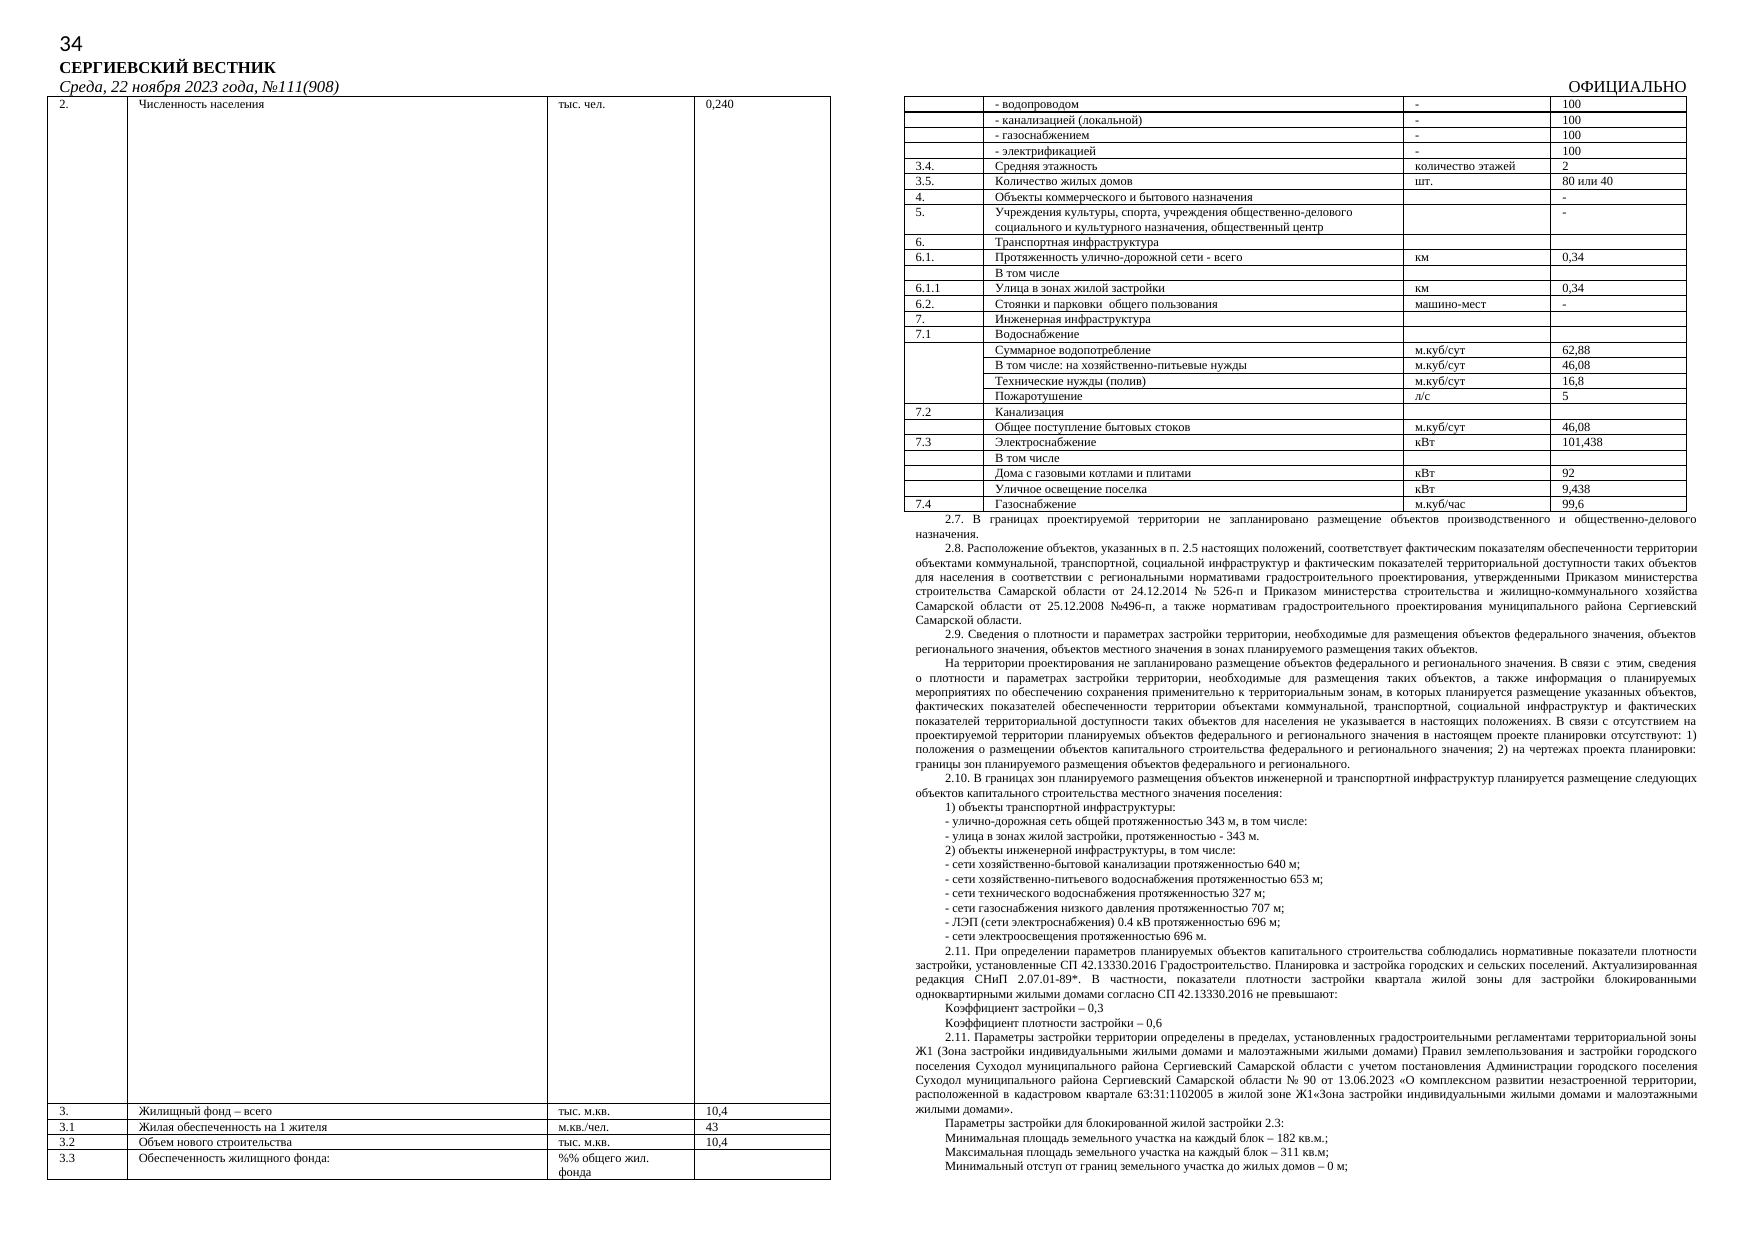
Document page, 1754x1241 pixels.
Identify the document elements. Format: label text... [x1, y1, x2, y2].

text 2) объекты инженерной инфраструктуры, в том числе: [915, 843, 1698, 857]
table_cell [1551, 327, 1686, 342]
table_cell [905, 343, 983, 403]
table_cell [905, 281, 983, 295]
text 2.11. Параметры застройки территории определены в пределах, установленных градостроительными регламентами территориальной зоны Ж1 (Зона застройки индивидуальными жилыми домами и малоэтажными жилыми домами) Правил землепользования и застройки городского поселения Суходол муниципального района Сергиевский Самарской области с учетом постановления Администрации городского поселения Суходол муниципального района Сергиевский Самарской области № 90 от 13.06.2023 «О комплексном развитии незастроенной территории, расположенной в кадастровом квартале 63:31:1102005 в жилой зоне Ж1«Зона застройки индивидуальными жилыми домами и малоэтажными жилыми домами». [915, 1030, 1698, 1116]
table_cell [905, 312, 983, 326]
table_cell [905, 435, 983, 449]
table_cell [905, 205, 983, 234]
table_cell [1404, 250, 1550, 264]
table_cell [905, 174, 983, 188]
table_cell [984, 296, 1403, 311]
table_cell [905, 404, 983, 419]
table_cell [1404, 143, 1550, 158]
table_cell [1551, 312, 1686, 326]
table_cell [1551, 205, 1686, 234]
text Максимальная площадь земельного участка на каждый блок – 311 кв.м; [915, 1145, 1698, 1159]
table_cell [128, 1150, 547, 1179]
text - ЛЭП (сети электроснабжения) 0.4 кВ протяженностью 696 м; [915, 915, 1698, 929]
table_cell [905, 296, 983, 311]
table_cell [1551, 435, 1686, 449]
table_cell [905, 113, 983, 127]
text 2.8. Расположение объектов, указанных в п. 2.5 настоящих положений, соответствует фактическим показателям обеспеченности территории объектами коммунальной, транспортной, социальной инфраструктур и фактическим показателей территориальной доступности таких объектов для населения в соответствии с региональными нормативами градостроительного проектирования, утвержденными Приказом министерства строительства Самарской области от 24.12.2014 № 526-п и Приказом министерства строительства и жилищно-коммунального хозяйства Самарской области от 25.12.2008 №496-п, а также нормативам градостроительного проектирования муниципального района Сергиевский Самарской области. [915, 541, 1698, 627]
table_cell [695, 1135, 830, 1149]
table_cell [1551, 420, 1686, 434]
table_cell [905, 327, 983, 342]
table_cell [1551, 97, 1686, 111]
text - улица в зонах жилой застройки, протяженностью - 343 м. [915, 828, 1698, 843]
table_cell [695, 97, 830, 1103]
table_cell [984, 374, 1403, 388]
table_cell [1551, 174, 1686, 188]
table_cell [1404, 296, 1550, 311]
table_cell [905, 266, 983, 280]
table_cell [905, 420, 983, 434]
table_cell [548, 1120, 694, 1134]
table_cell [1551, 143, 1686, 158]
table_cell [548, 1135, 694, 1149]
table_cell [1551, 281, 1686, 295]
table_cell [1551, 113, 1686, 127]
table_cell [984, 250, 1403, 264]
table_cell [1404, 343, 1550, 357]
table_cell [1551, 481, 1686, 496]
text Минимальная площадь земельного участка на каждый блок – 182 кв.м.; [915, 1130, 1698, 1145]
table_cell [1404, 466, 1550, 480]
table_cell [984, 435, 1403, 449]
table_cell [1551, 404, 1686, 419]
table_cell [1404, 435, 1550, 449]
text - сети технического водоснабжения протяженностью 327 м; [915, 886, 1698, 900]
text - сети газоснабжения низкого давления протяженностью 707 м; [915, 900, 1698, 915]
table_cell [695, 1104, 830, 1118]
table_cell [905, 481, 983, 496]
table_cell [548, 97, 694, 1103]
text - сети хозяйственно-питьевого водоснабжения протяженностью 653 м; [915, 872, 1698, 886]
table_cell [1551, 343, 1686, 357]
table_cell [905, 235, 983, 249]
text 2.11. При определении параметров планируемых объектов капитального строительства соблюдались нормативные показатели плотности застройки, установленные СП 42.13330.2016 Градостроительство. Планировка и застройка городских и сельских поселений. Актуализированная редакция СНиП 2.07.01-89*. В частности, показатели плотности застройки квартала жилой зоны для застройки блокированными одноквартирными жилыми домами согласно СП 42.13330.2016 не превышают: [915, 943, 1698, 1001]
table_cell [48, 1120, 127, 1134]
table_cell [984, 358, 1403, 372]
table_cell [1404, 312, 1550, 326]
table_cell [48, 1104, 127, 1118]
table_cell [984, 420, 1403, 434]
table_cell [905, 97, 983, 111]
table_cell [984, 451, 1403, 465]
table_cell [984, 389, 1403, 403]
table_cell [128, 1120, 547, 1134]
text 1) объекты транспортной инфраструктуры: [915, 800, 1698, 814]
text 2.10. В границах зон планируемого размещения объектов инженерной и транспортной инфраструктур планируется размещение следующих объектов капитального строительства местного значения поселения: [915, 771, 1698, 800]
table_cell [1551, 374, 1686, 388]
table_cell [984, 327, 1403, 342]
text Коэффициент застройки – 0,3 [915, 1001, 1698, 1015]
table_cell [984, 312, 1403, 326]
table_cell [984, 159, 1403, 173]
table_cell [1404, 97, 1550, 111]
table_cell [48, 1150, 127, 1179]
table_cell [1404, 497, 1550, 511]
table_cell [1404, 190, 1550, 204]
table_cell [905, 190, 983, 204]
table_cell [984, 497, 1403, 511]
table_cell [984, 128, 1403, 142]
text Минимальный отступ от границ земельного участка до жилых домов – 0 м; [915, 1159, 1698, 1173]
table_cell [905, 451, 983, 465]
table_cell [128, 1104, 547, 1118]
text - сети электроосвещения протяженностью 696 м. [915, 929, 1698, 943]
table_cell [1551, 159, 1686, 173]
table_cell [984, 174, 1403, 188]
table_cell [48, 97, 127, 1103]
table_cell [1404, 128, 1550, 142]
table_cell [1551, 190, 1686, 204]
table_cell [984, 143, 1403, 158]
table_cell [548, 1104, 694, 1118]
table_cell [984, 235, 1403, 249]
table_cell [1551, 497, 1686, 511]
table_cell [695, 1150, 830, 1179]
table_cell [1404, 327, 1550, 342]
text Коэффициент плотности застройки – 0,6 [915, 1015, 1698, 1030]
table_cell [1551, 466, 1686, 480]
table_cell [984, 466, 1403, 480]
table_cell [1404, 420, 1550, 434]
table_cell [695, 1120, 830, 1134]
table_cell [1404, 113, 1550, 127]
text Параметры застройки для блокированной жилой застройки 2.3: [915, 1116, 1698, 1130]
text 2.7. В границах проектируемой территории не запланировано размещение объектов производственного и общественно-делового назначения. [915, 512, 1698, 541]
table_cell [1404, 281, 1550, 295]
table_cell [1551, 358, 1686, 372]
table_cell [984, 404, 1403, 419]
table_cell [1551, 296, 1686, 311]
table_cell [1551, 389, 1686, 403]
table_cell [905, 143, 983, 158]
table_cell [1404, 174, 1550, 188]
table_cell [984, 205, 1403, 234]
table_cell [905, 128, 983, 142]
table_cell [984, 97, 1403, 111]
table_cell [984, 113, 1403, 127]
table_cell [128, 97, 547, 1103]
text - сети хозяйственно-бытовой канализации протяженностью 640 м; [915, 857, 1698, 872]
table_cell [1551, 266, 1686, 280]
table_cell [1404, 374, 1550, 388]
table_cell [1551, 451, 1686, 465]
text - улично-дорожная сеть общей протяженностью 343 м, в том числе: [915, 814, 1698, 828]
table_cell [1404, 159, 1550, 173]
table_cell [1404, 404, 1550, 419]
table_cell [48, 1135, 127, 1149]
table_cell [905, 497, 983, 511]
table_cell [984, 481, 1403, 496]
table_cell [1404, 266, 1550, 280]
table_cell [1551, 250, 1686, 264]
text 2.9. Сведения о плотности и параметрах застройки территории, необходимые для размещения объектов федерального значения, объектов регионального значения, объектов местного значения в зонах планируемого размещения таких объектов. [915, 627, 1698, 656]
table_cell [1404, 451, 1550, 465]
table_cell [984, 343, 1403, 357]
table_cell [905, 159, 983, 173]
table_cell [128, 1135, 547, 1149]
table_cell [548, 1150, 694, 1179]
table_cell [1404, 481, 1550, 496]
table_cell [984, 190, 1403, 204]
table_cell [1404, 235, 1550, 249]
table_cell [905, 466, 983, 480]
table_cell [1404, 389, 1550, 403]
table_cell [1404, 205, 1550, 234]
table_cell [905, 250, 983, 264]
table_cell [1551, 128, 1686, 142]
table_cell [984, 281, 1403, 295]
text На территории проектирования не запланировано размещение объектов федерального и регионального значения. В связи с этим, сведения о плотности и параметрах застройки территории, необходимые для размещения таких объектов, а также информация о планируемых мероприятиях по обеспечению сохранения применительно к территориальным зонам, в которых планируется размещение указанных объектов, фактических показателей обеспеченности территории объектами коммунальной, транспортной, социальной инфраструктур и фактических показателей территориальной доступности таких объектов для населения не указывается в настоящих положениях. В связи с отсутствием на проектируемой территории планируемых объектов федерального и регионального значения в настоящем проекте планировки отсутствуют: 1) положения о размещении объектов капитального строительства федерального и регионального значения; 2) на чертежах проекта планировки: границы зон планируемого размещения объектов федерального и регионального. [915, 656, 1698, 771]
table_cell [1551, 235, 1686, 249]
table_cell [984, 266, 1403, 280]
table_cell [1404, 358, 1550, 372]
